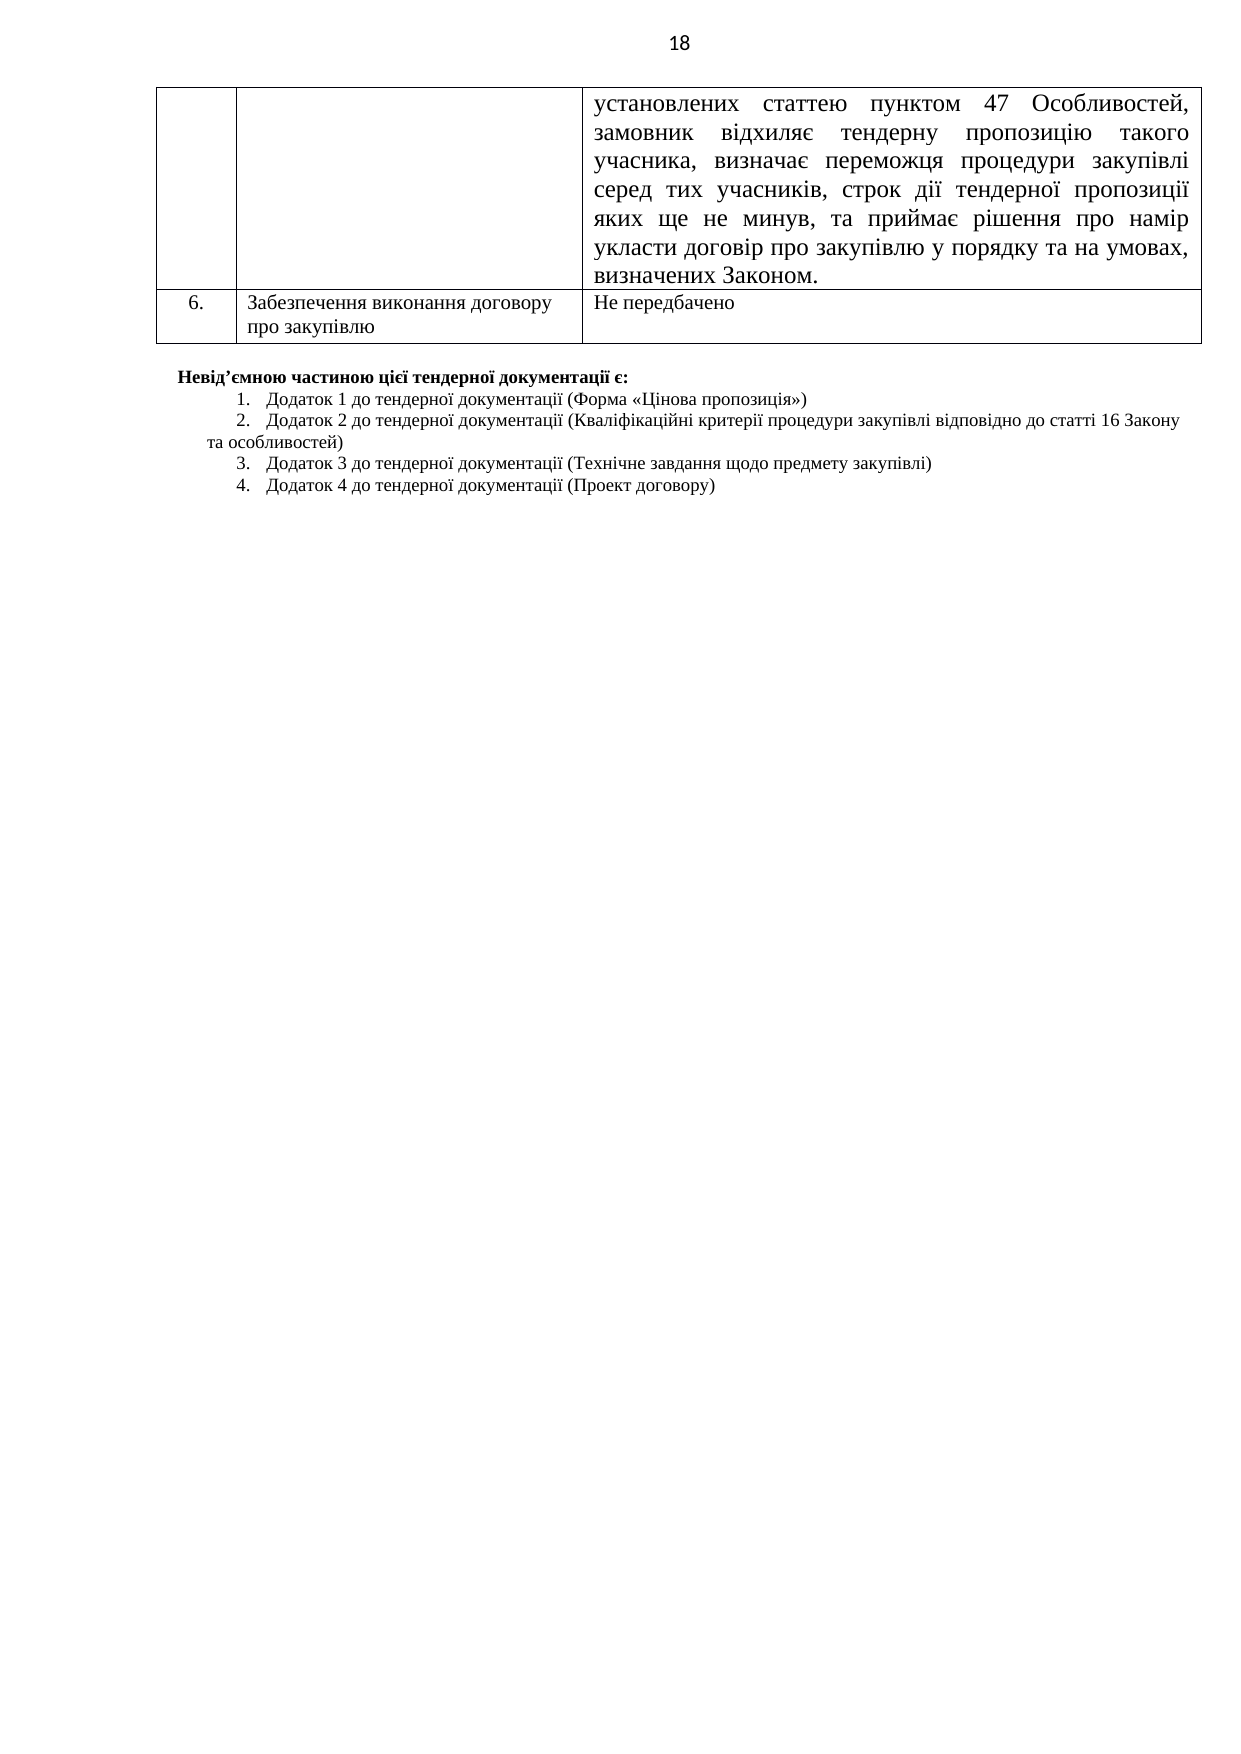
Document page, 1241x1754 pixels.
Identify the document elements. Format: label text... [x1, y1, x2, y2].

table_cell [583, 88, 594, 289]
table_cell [237, 88, 582, 289]
list Додаток 1 до тендерної документації (Форма «Цінова пропозиція») [207, 387, 1181, 409]
table_cell Не передбачено [583, 290, 1201, 343]
table_cell 5. [157, 88, 236, 289]
list Додаток 3 до тендерної документації (Технічне завдання щодо предмету закупівлі) [207, 452, 1181, 474]
table_cell Забезпечення виконання договору про закупівлю [237, 290, 582, 343]
text Невід’ємною частиною цієї тендерної документації є: [177, 366, 1181, 387]
list Додаток 4 до тендерної документації (Проект договору) [207, 474, 1181, 495]
table_cell 6. [157, 290, 236, 343]
list Додаток 2 до тендерної документації (Кваліфікаційні критерії процедури закупівлі відповідно до статті 16 Закону та особливостей) [207, 409, 1181, 452]
